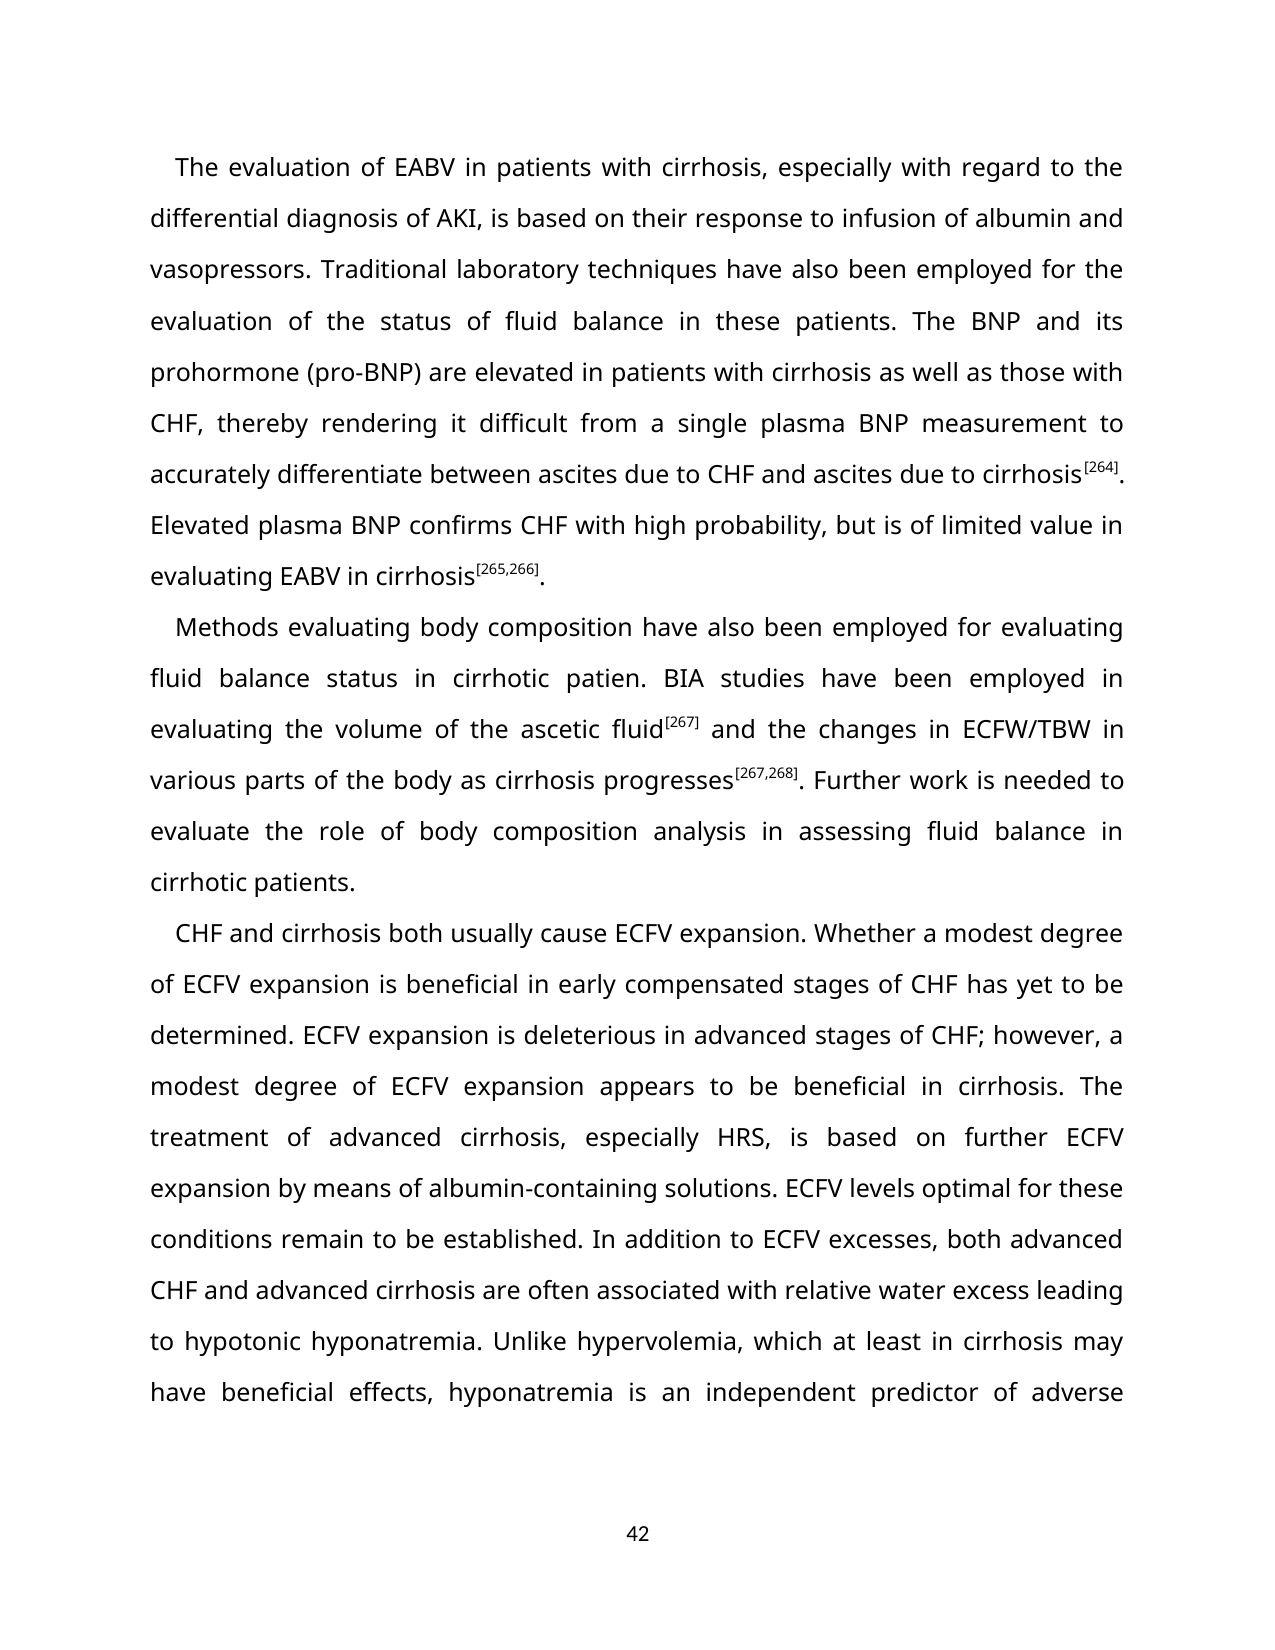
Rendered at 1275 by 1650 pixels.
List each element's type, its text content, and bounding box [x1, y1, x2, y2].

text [150, 916, 1125, 1409]
text The evaluation of EABV in patients with cirrhosis, especially with regard to the differential diagnosis of AKI, is based on their response to infusion of albumin and vasopressors. Traditional laboratory techniques have also been employed for the evaluation of the status of fluid balance in these patients. The BNP and its prohormone (pro-BNP) are elevated in patients with cirrhosis as well as those with CHF, thereby rendering it difficult from a single plasma BNP measurement to accurately differentiate between ascites due to CHF and ascites due to cirrhosis[264]. Elevated plasma BNP confirms CHF with high probability, but is of limited value in evaluating EABV in cirrhosis[265,266]. [150, 150, 1125, 592]
text Methods evaluating body composition have also been employed for evaluating fluid balance status in cirrhotic patien. BIA studies have been employed in evaluating the volume of the ascetic fluid[267] and the changes in ECFW/TBW in various parts of the body as cirrhosis progresses[267,268]. Further work is needed to evaluate the role of body composition analysis in assessing fluid balance in cirrhotic patients. [150, 609, 1125, 899]
